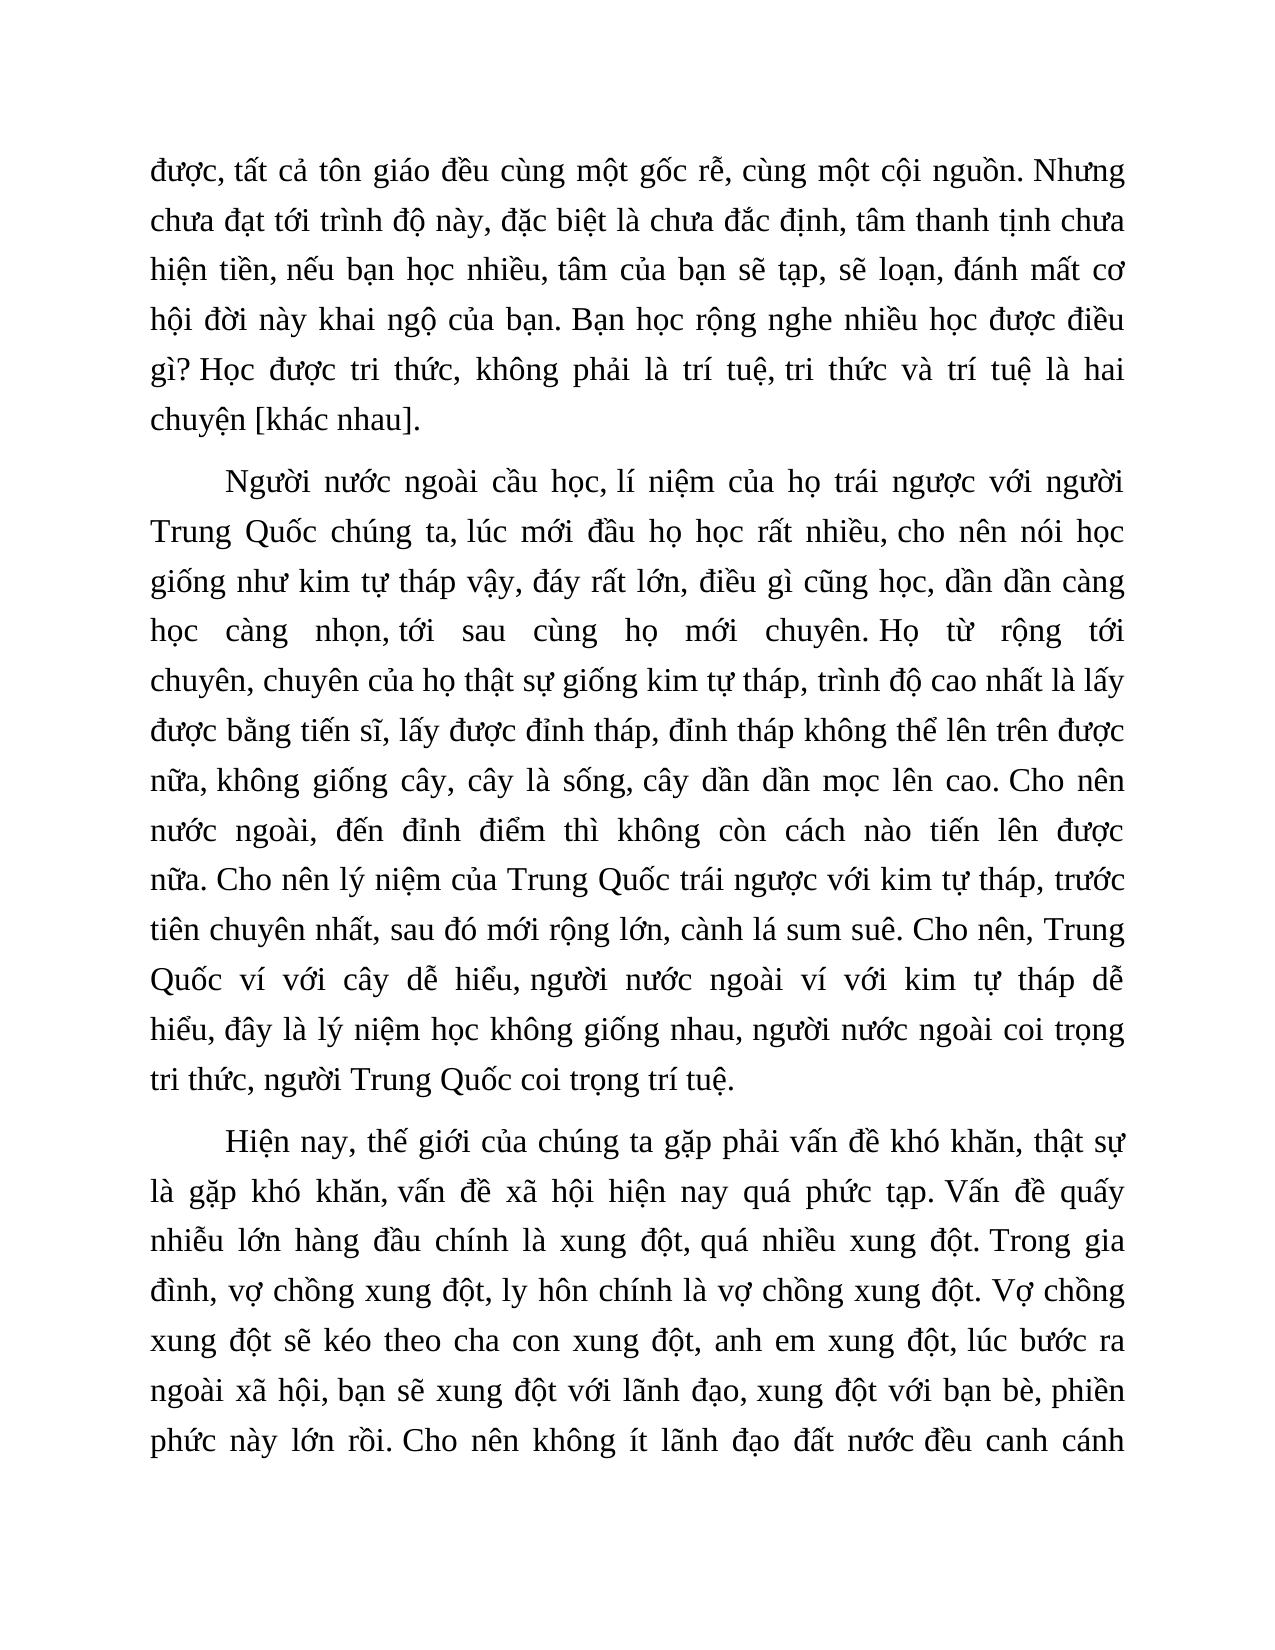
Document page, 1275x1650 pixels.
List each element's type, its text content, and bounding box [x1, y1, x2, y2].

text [150, 1121, 1125, 1458]
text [150, 150, 1125, 437]
text Người nước ngoài cầu học, lí niệm của họ trái ngược với người Trung Quốc chúng ta, lúc mới đầu họ học rất nhiều, cho nên nói học giống như kim tự tháp vậy, đáy rất lớn, điều gì cũng học, dần dần càng học càng nhọn, tới sau cùng họ mới chuyên. Họ từ rộng tới chuyên, chuyên của họ thật sự giống kim tự tháp, trình độ cao nhất là lấy được bằng tiến sĩ, lấy được đỉnh tháp, đỉnh tháp không thể lên trên được nữa, không giống cây, cây là sống, cây dần dần mọc lên cao. Cho nên nước ngoài, đến đỉnh điểm thì không còn cách nào tiến lên được nữa. Cho nên lý niệm của Trung Quốc trái ngược với kim tự tháp, trước tiên chuyên nhất, sau đó mới rộng lớn, cành lá sum suê. Cho nên, Trung Quốc ví với cây dễ hiểu, người nước ngoài ví với kim tự tháp dễ hiểu, đây là lý niệm học không giống nhau, người nước ngoài coi trọng tri thức, người Trung Quốc coi trọng trí tuệ. [150, 461, 1125, 1097]
